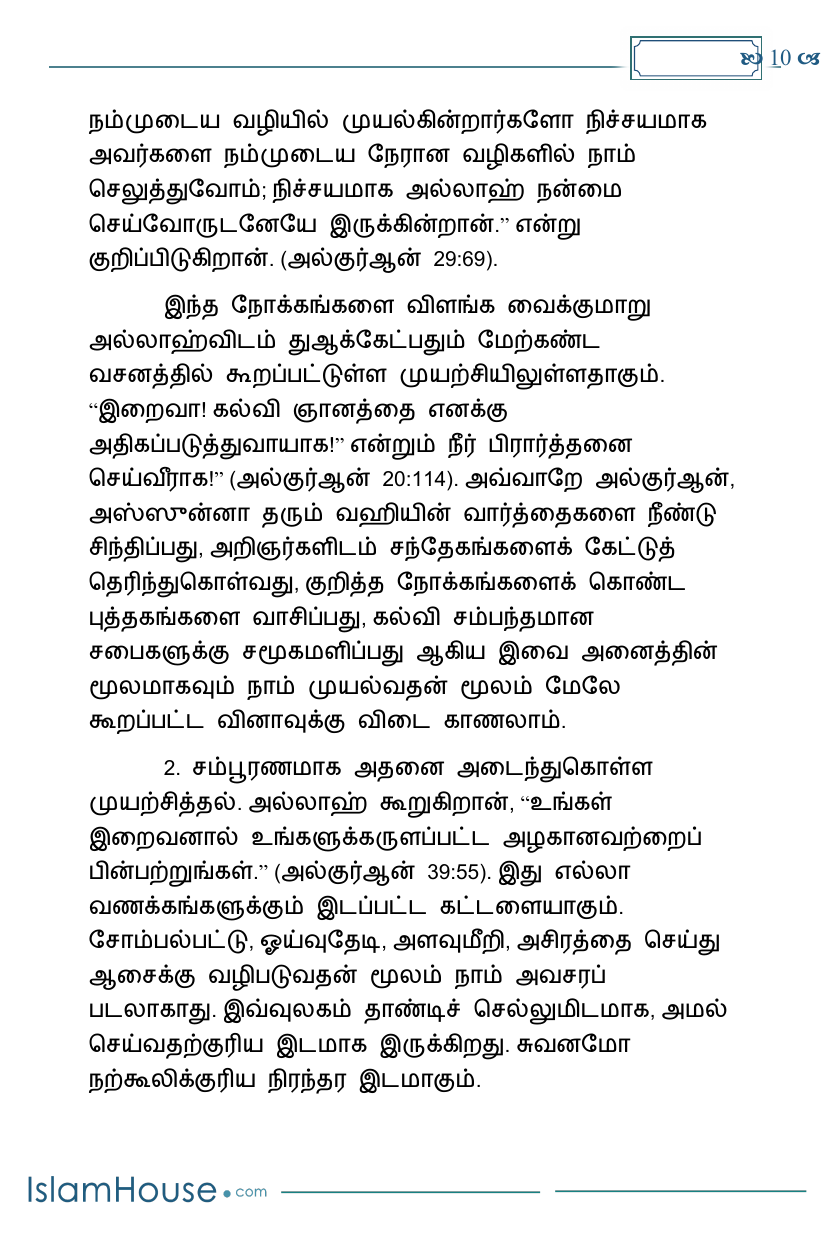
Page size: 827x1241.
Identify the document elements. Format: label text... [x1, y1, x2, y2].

picture [20, 1171, 541, 1209]
picture [548, 1170, 807, 1208]
text இந்த நோக்கங்களை விளங்க வைக்குமாறு அல்லாஹ்விடம் துஆக்கேட்பதும் மேற்கண்ட வசனத்தில் ௬றப்பட்டுள்ள முயற்சியிலுள்ளதாகும். “இறைவா! கல்வி ஞானத்தை எனக்கு அதிகப்படுத்துவாயாக!” என்றும் நீர் பிரார்த்தனை செய்வீராக!” (அல்குர்ஆன் 20:114). அவ்வாறே அல்குர்ஆன், அஸ்ஸுன்னா தரும் வஹியின் வார்த்தைகளை நீண்டு சிந்திப்பது, அறிஞர்களிடம் சந்தேகங்களைக் கேட்டுத் தெரிந்துகொள்வது, குறித்த நோக்கங்களைக் கொண்ட புத்தகங்களை வாசிப்பது, கல்வி சம்பந்தமான சபைகளுக்கு சமூகமளிப்பது ஆகிய இவை அனைத்தின் மூலமாகவும் நாம் முயல்வதன் மூலம் மேலே கூறப்பட்ட வினாவுக்கு விடை காணலாம். [89, 293, 738, 742]
list சம்பூரணமாக அதனை அடைந்துகொள்ள முயற்சித்தல். அல்லாஹ் கூறுகிறான், “உங்கள் இறைவனால் உங்களுக்கருளப்பட்ட அழகானவற்றைப் பின்பற்றுங்கள்.” (அல்குர்ஆன் 39:55). இது எல்லா வணக்கங்களுக்கும் இடப்பட்ட கட்டளையாகும். சோம்பல்பட்டு, ஓய்வுதேடி, அளவுமீறி, அசிரத்தை செய்து ஆசைக்கு வழிபடுவதன் மூலம் நாம் அவசரப் படலாகாது. இவ்வுலகம் தாண்டிச் செல்லுமிடமாக, அமல் செய்வதற்குரிய இடமாக இருக்கிறது. சுவனமோ நற்கூலிக்குரிய நிரந்தர இடமாகும். [89, 755, 738, 1101]
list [89, 107, 738, 280]
